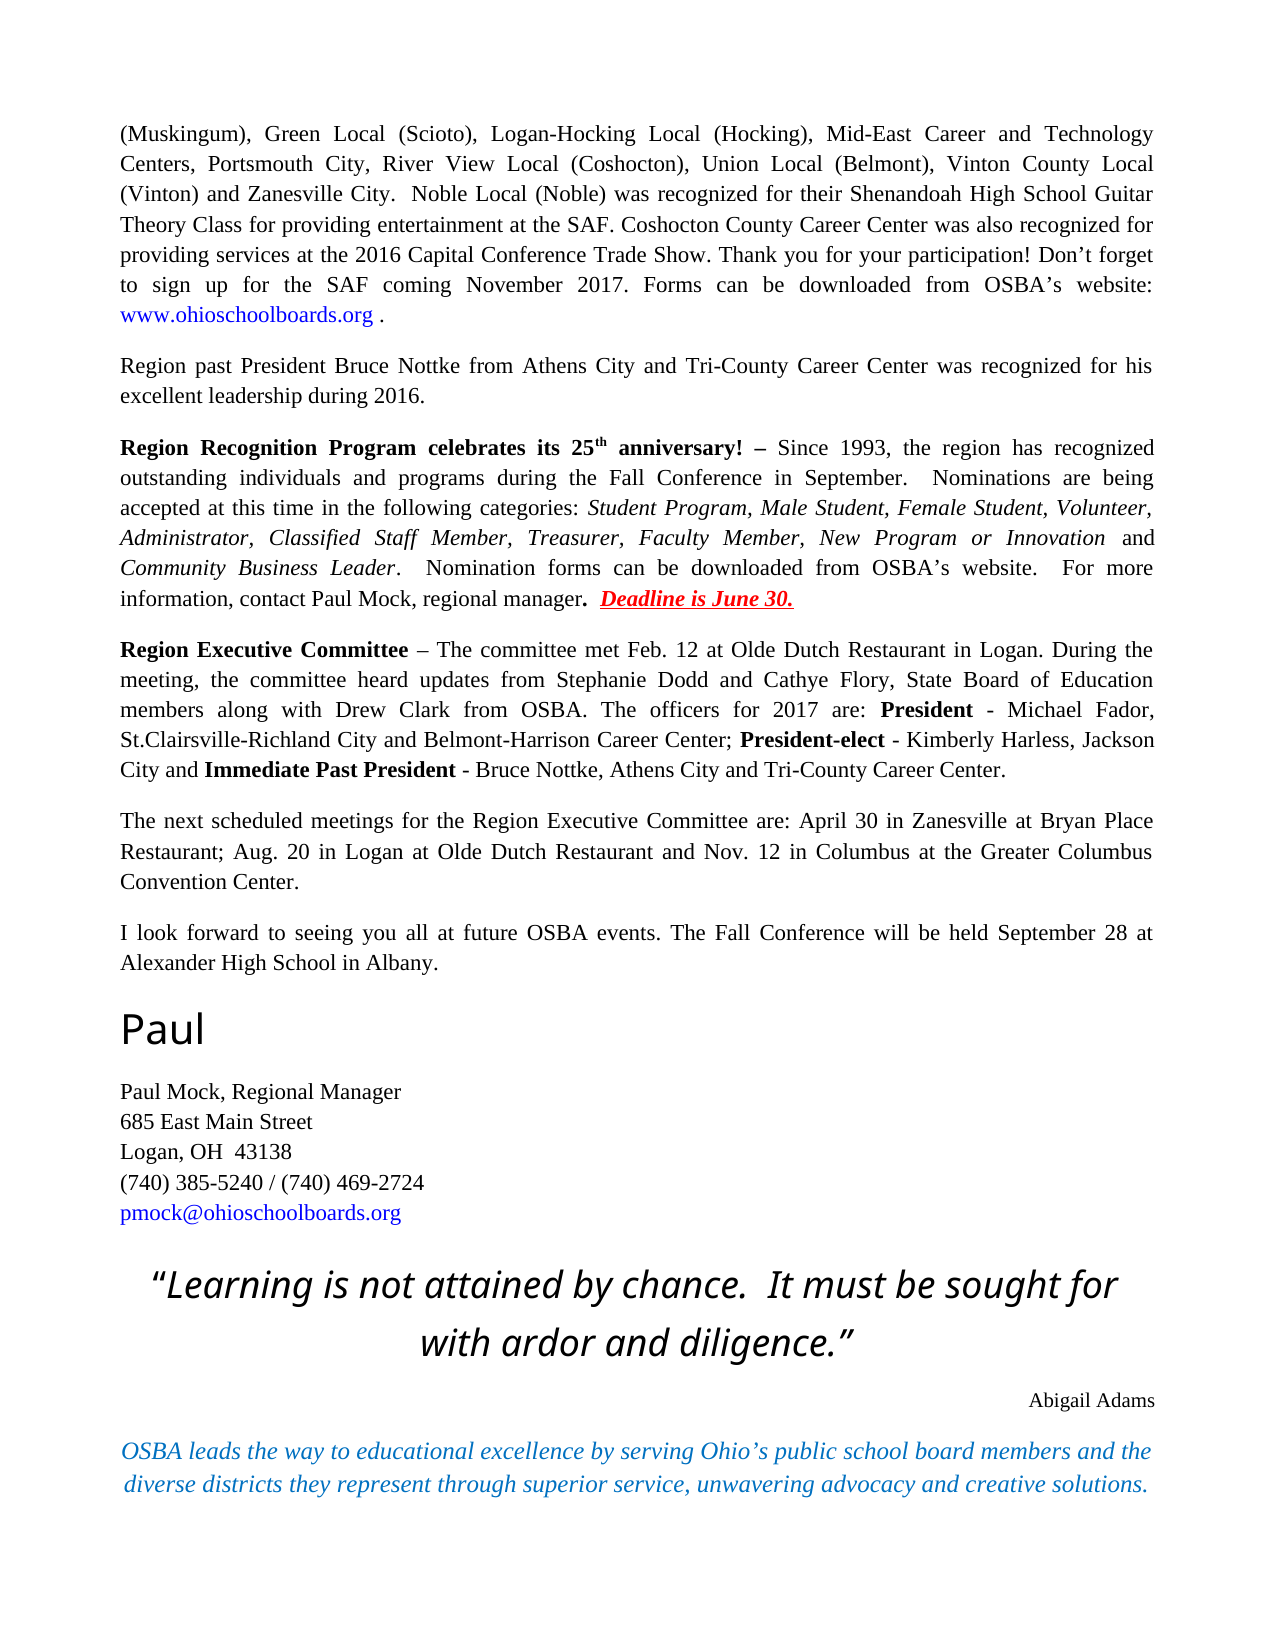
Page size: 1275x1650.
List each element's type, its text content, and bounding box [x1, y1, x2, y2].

text pmock@ohioschoolboards.org [120, 1199, 1155, 1225]
text Paul Mock, Regional Manager [120, 1078, 1155, 1104]
text Region past President Bruce Nottke from Athens City and Tri-County Career Center was recognized for his excellent leadership during 2016. [120, 352, 1155, 409]
text (740) 385-5240 / (740) 469-2724 [120, 1168, 1155, 1195]
text Logan, OH 43138 [120, 1138, 1155, 1165]
text Region Recognition Program celebrates its 25th anniversary! – Since 1993, the region has recognized outstanding individuals and programs during the Fall Conference in September. Nominations are being accepted at this time in the following categories: Student Program, Male Student, Female Student, Volunteer, Administrator, Classified Staff Member, Treasurer, Faculty Member, New Program or Innovation and Community Business Leader. Nomination forms can be downloaded from OSBA’s website. For more information, contact Paul Mock, regional manager. Deadline is June 30. [120, 433, 1155, 611]
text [120, 120, 1155, 328]
text 685 East Main Street [120, 1108, 1155, 1134]
text “Learning is not attained by chance. It must be sought for with ardor and diligence.” [120, 1258, 1155, 1368]
text I look forward to seeing you all at future OSBA events. The Fall Conference will be held September 28 at Alexander High School in Albany. [120, 919, 1155, 976]
list Abigail Adams [307, 1388, 1155, 1412]
text OSBA leads the way to educational excellence by serving Ohio’s public school board members and the diverse districts they represent through superior service, unwavering advocacy and creative solutions. [120, 1436, 1155, 1498]
text Region Executive Committee – The committee met Feb. 12 at Olde Dutch Restaurant in Logan. During the meeting, the committee heard updates from Stephanie Dodd and Cathye Flory, State Board of Education members along with Drew Clark from OSBA. The officers for 2017 are: President - Michael Fador, St.Clairsville-Richland City and Belmont-Harrison Career Center; President-elect - Kimberly Harless, Jackson City and Immediate Past President - Bruce Nottke, Athens City and Tri-County Career Center. [120, 636, 1155, 783]
text The next scheduled meetings for the Region Executive Committee are: April 30 in Zanesville at Bryan Place Restaurant; Aug. 20 in Logan at Olde Dutch Restaurant and Nov. 12 in Columbus at the Greater Columbus Convention Center. [120, 807, 1155, 894]
text Paul [120, 1000, 1155, 1057]
